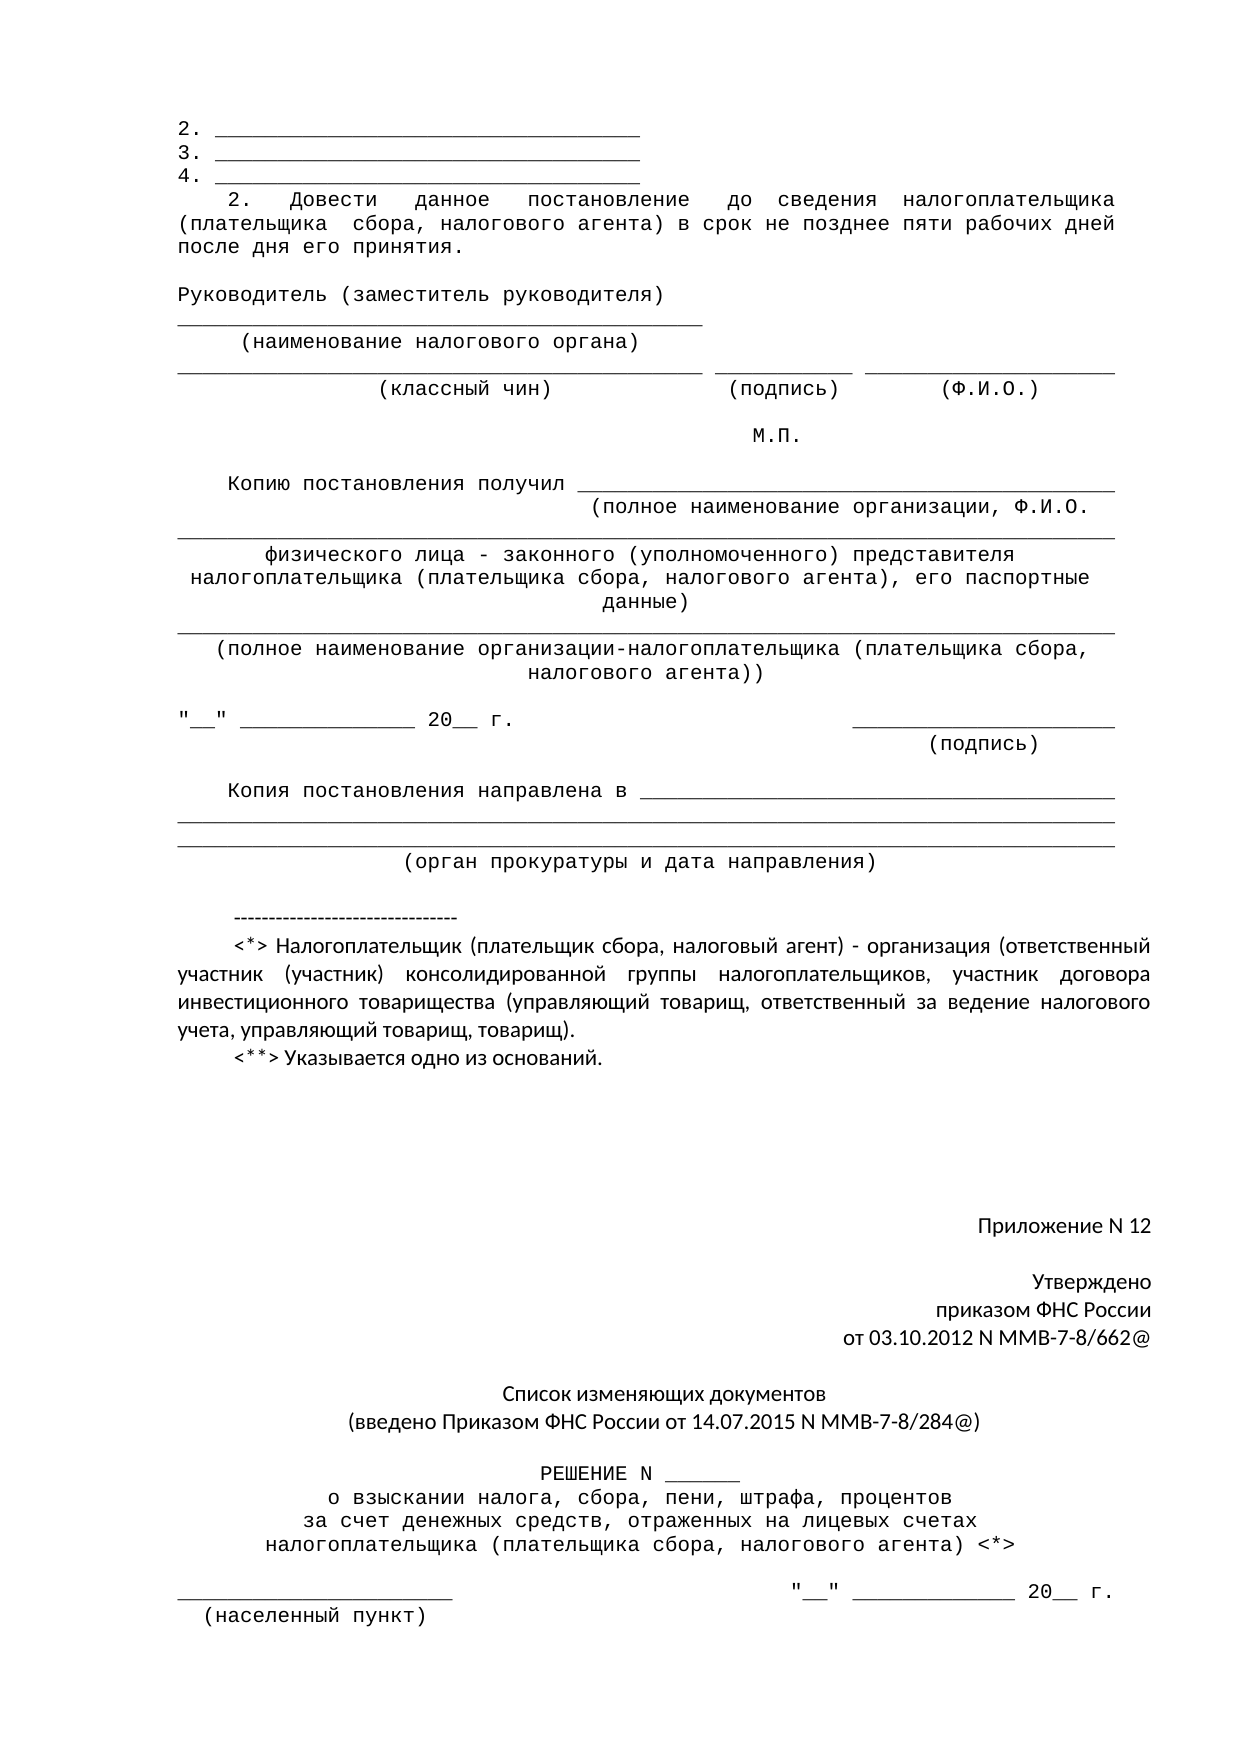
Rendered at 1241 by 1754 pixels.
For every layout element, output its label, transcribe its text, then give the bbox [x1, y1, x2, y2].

text приказом ФНС России [177, 1295, 1152, 1323]
text Утверждено [177, 1267, 1152, 1295]
text ___________________________________________________________________________ [177, 827, 1152, 851]
text <*> Налогоплательщик (плательщик сбора, налоговый агент) - организация (ответственный участник (участник) консолидированной группы налогоплательщиков, участник договора инвестиционного товарищества (управляющий товарищ, ответственный за ведение налогового учета, управляющий товарищ, товарищ). [177, 931, 1152, 1043]
text от 03.10.2012 N ММВ-7-8/662@ [177, 1323, 1152, 1351]
text данные) [177, 591, 1152, 615]
text "__" ______________ 20__ г. _____________________ [177, 709, 1152, 733]
text 2. Довести данное постановление до сведения налогоплательщика [177, 189, 1152, 213]
text налогового агента)) [177, 662, 1152, 686]
text (плательщика сбора, налогового агента) в срок не позднее пяти рабочих дней [177, 213, 1152, 236]
text о взыскании налога, сбора, пени, штрафа, процентов [177, 1487, 1152, 1511]
text Копию постановления получил ___________________________________________ [177, 473, 1152, 496]
text 4. __________________________________ [177, 165, 1152, 189]
text Руководитель (заместитель руководителя) [177, 284, 1152, 307]
text (полное наименование организации, Ф.И.О. [177, 496, 1152, 520]
text ___________________________________________________________________________ [177, 520, 1152, 544]
text (классный чин) (подпись) (Ф.И.О.) [177, 378, 1152, 402]
text за счет денежных средств, отраженных на лицевых счетах [177, 1511, 1152, 1534]
text (введено Приказом ФНС России от 14.07.2015 N ММВ-7-8/284@) [177, 1407, 1152, 1435]
text налогоплательщика (плательщика сбора, налогового агента) <*> [177, 1534, 1152, 1558]
text (орган прокуратуры и дата направления) [177, 851, 1152, 875]
text Копия постановления направлена в ______________________________________ [177, 780, 1152, 804]
text 2. __________________________________ [177, 118, 1152, 142]
text 3. __________________________________ [177, 142, 1152, 165]
text __________________________________________ ___________ ____________________ [177, 354, 1152, 378]
text после дня его принятия. [177, 236, 1152, 260]
text __________________________________________ [177, 307, 1152, 331]
text -------------------------------- [177, 903, 1152, 931]
text (населенный пункт) [177, 1605, 1152, 1629]
text РЕШЕНИЕ N ______ [177, 1463, 1152, 1487]
text физического лица - законного (уполномоченного) представителя [177, 544, 1152, 567]
text М.П. [177, 426, 1152, 449]
text налогоплательщика (плательщика сбора, налогового агента), его паспортные [177, 567, 1152, 591]
text Список изменяющих документов [177, 1379, 1152, 1407]
text (полное наименование организации-налогоплательщика (плательщика сбора, [177, 638, 1152, 662]
text <**> Указывается одно из оснований. [177, 1043, 1152, 1071]
text (подпись) [177, 733, 1152, 757]
text Приложение N 12 [177, 1211, 1152, 1239]
text ___________________________________________________________________________ [177, 804, 1152, 827]
text ______________________ "__" _____________ 20__ г. [177, 1581, 1152, 1605]
text (наименование налогового органа) [177, 331, 1152, 354]
text ___________________________________________________________________________ [177, 615, 1152, 638]
